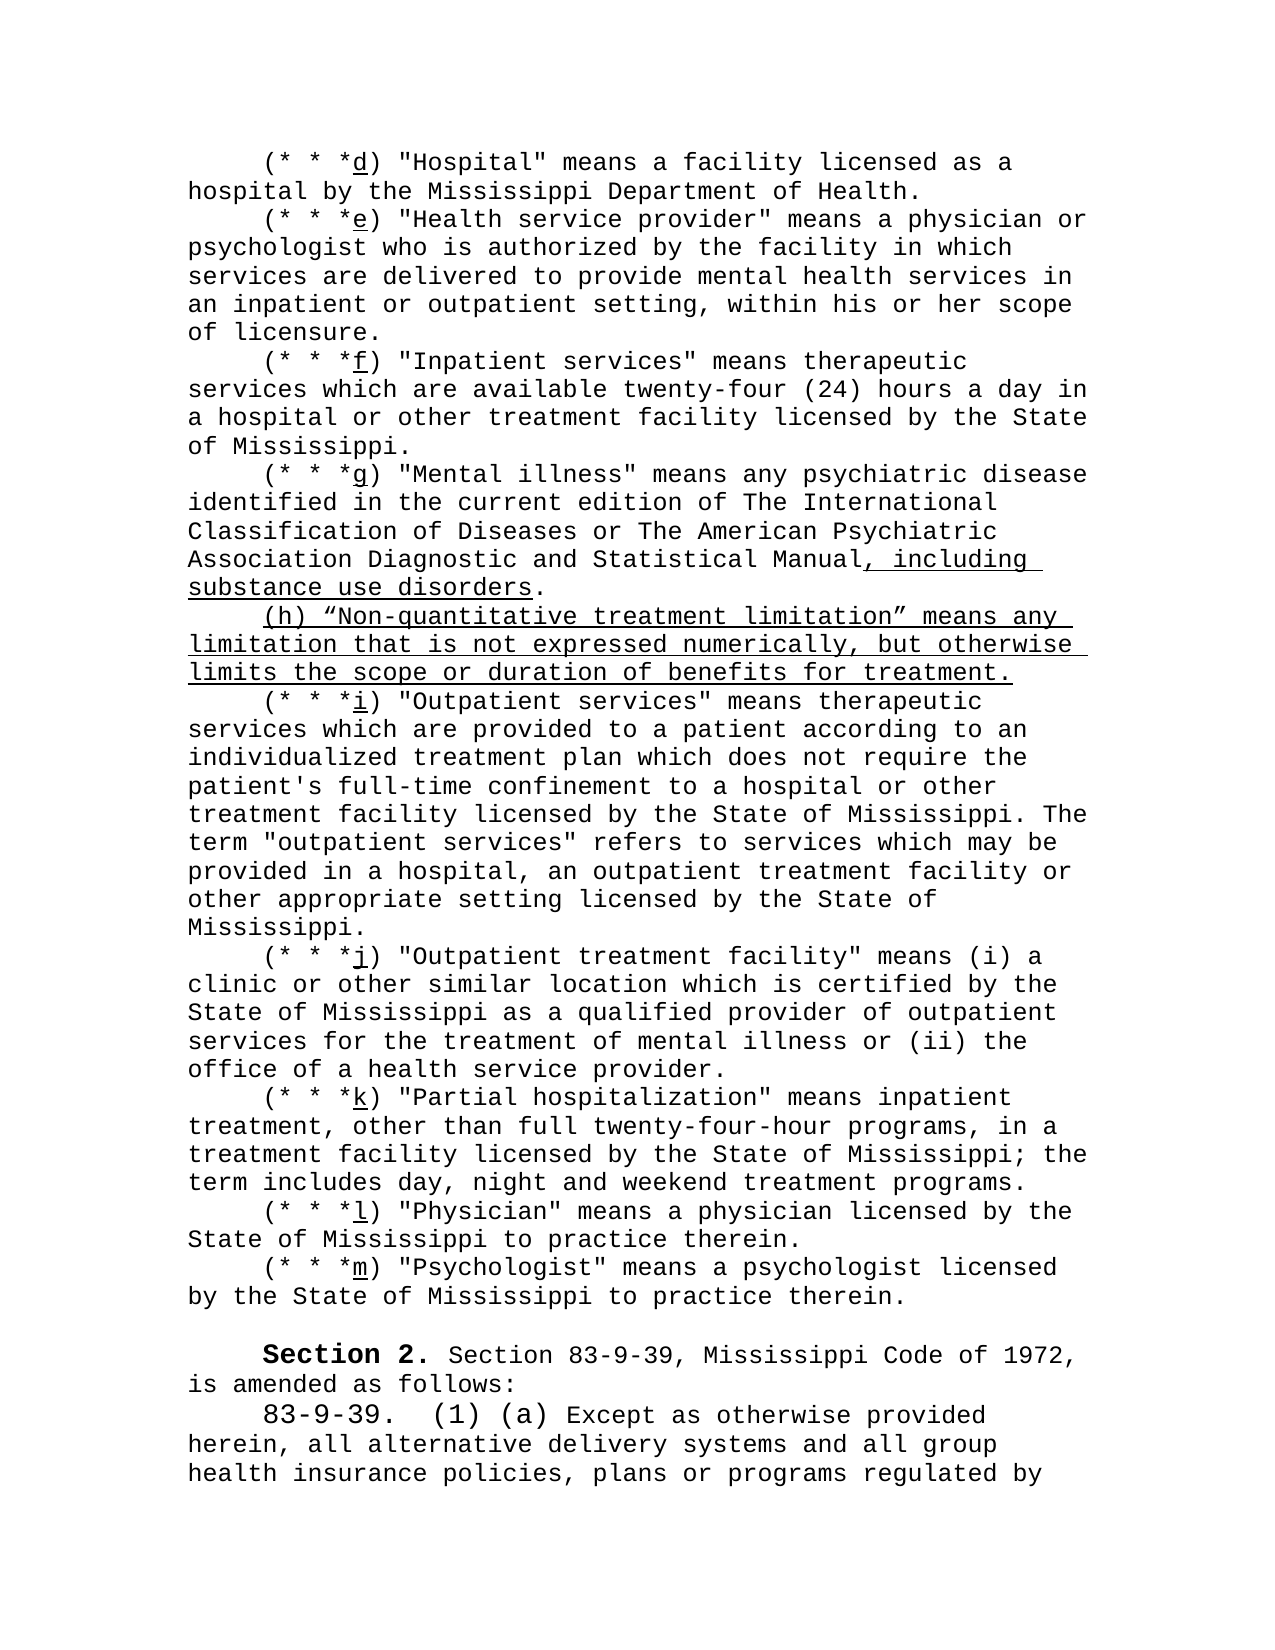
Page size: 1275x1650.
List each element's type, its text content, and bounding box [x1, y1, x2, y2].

text (* * *m) "Psychologist" means a psychologist licensed by the State of Mississippi to practice therein. [187, 1255, 1087, 1312]
text (h) “Non-quantitative treatment limitation” means any limitation that is not expressed numerically, but otherwise limits the scope or duration of benefits for treatment. [187, 656, 1087, 688]
text (* * *d) "Hospital" means a facility licensed as a hospital by the Mississippi Department of Health. [187, 150, 1087, 207]
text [187, 1400, 1087, 1489]
text (* * *g) "Mental illness" means any psychiatric disease identified in the current edition of The International Classification of Diseases or The American Psychiatric Association Diagnostic and Statistical Manual, including substance use disorders. [187, 462, 1087, 603]
text (* * *e) "Health service provider" means a physician or psychologist who is authorized by the facility in which services are delivered to provide mental health services in an inpatient or outpatient setting, within his or her scope of licensure. [187, 207, 1087, 348]
text (* * *f) "Inpatient services" means therapeutic services which are available twenty-four (24) hours a day in a hospital or other treatment facility licensed by the State of Mississippi. [187, 348, 1087, 462]
text (* * *l) "Physician" means a physician licensed by the State of Mississippi to practice therein. [187, 1198, 1087, 1255]
text (* * *j) "Outpatient treatment facility" means (i) a clinic or other similar location which is certified by the State of Mississippi as a qualified provider of outpatient services for the treatment of mental illness or (ii) the office of a health service provider. [187, 943, 1087, 1085]
text Section 2. Section 83-9-39, Mississippi Code of 1972, is amended as follows: [187, 1340, 1087, 1400]
text (h) “Non-quantitative treatment limitation” means any limitation that is not expressed numerically, but otherwise limits the scope or duration of benefits for treatment. [187, 603, 1087, 655]
text (* * *k) "Partial hospitalization" means inpatient treatment, other than full twenty-four-hour programs, in a treatment facility licensed by the State of Mississippi; the term includes day, night and weekend treatment programs. [187, 1085, 1087, 1198]
text (* * *i) "Outpatient services" means therapeutic services which are provided to a patient according to an individualized treatment plan which does not require the patient's full-time confinement to a hospital or other treatment facility licensed by the State of Mississippi. The term "outpatient services" refers to services which may be provided in a hospital, an outpatient treatment facility or other appropriate setting licensed by the State of Mississippi. [187, 688, 1087, 943]
